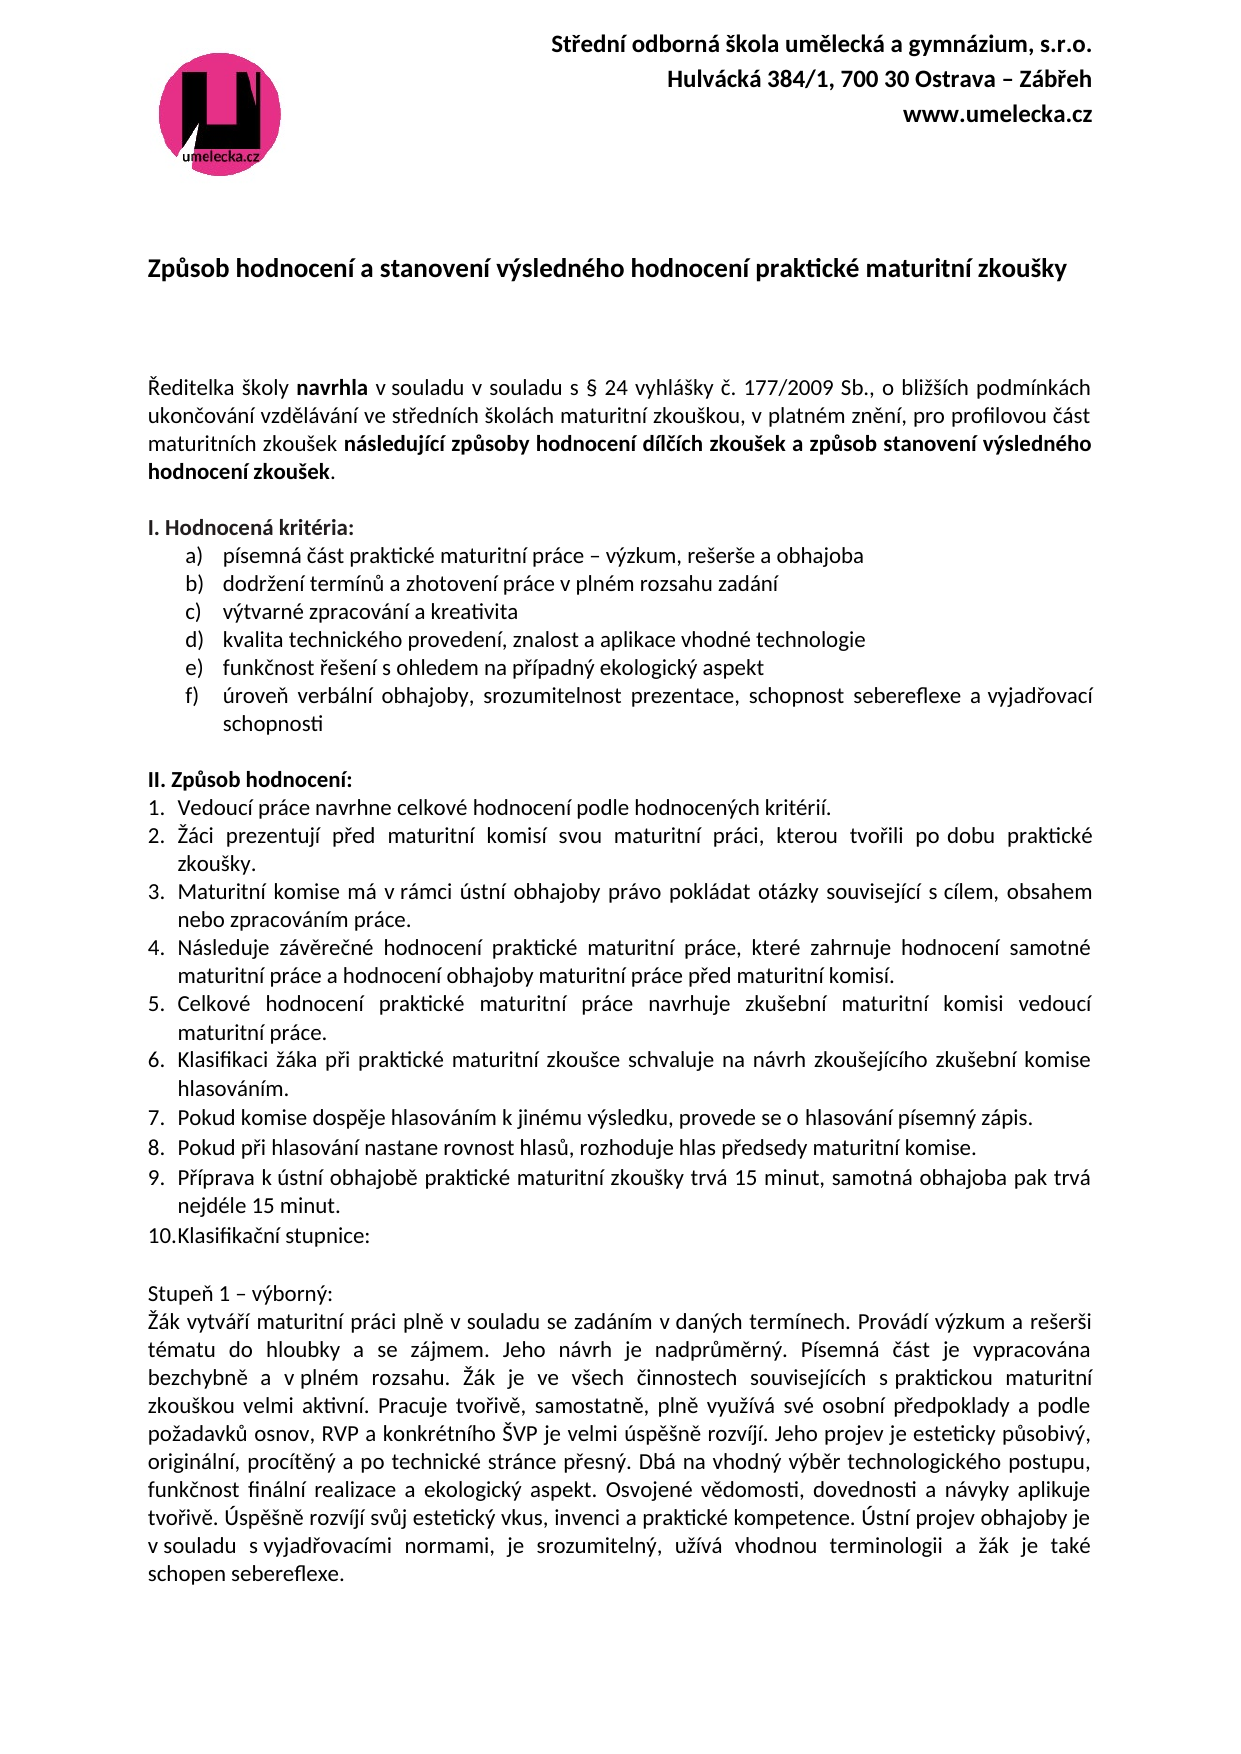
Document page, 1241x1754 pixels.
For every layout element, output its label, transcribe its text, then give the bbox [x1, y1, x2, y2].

list dodržení termínů a zhotovení práce v plném rozsahu zadání [185, 569, 1093, 597]
list kvalita technického provedení, znalost a aplikace vhodné technologie [185, 625, 1093, 653]
text Ředitelka školy navrhla v souladu v souladu s § 24 vyhlášky č. 177/2009 Sb., o bližších podmínkách ukončování vzdělávání ve středních školách maturitní zkouškou, v platném znění, pro profilovou část maturitních zkoušek následující způsoby hodnocení dílčích zkoušek a způsob stanovení výsledného hodnocení zkoušek. [148, 373, 1093, 485]
text I. Hodnocená kritéria: [148, 513, 1093, 541]
list Následuje závěrečné hodnocení praktické maturitní práce, které zahrnuje hodnocení samotné maturitní práce a hodnocení obhajoby maturitní práce před maturitní komisí. [148, 933, 1093, 989]
text Stupeň 1 – výborný: [148, 1279, 1093, 1307]
list výtvarné zpracování a kreativita [185, 597, 1093, 625]
text Žák vytváří maturitní práci plně v souladu se zadáním v daných termínech. Provádí výzkum a rešerši tématu do hloubky a se zájmem. Jeho návrh je nadprůměrný. Písemná část je vypracována bezchybně a v plném rozsahu. Žák je ve všech činnostech souvisejících s praktickou maturitní zkouškou velmi aktivní. Pracuje tvořivě, samostatně, plně využívá své osobní předpoklady a podle požadavků osnov, RVP a konkrétního ŠVP je velmi úspěšně rozvíjí. Jeho projev je esteticky působivý, originální, procítěný a po technické stránce přesný. Dbá na vhodný výběr technologického postupu, funkčnost finální realizace a ekologický aspekt. Osvojené vědomosti, dovednosti a návyky aplikuje tvořivě. Úspěšně rozvíjí svůj estetický vkus, invenci a praktické kompetence. Ústní projev obhajoby je v souladu s vyjadřovacími normami, je srozumitelný, užívá vhodnou terminologii a žák je také schopen sebereflexe. [148, 1307, 1093, 1587]
list Vedoucí práce navrhne celkové hodnocení podle hodnocených kritérií. [148, 793, 1093, 821]
list Žáci prezentují před maturitní komisí svou maturitní práci, kterou tvořili po dobu praktické zkoušky. [148, 821, 1093, 877]
list Pokud komise dospěje hlasováním k jinému výsledku, provede se o hlasování písemný zápis. [148, 1103, 1093, 1132]
text II. Způsob hodnocení: [148, 765, 1093, 793]
list Příprava k ústní obhajobě praktické maturitní zkoušky trvá 15 minut, samotná obhajoba pak trvá nejdéle 15 minut. [148, 1163, 1093, 1219]
picture [150, 48, 293, 191]
text Způsob hodnocení a stanovení výsledného hodnocení praktické maturitní zkoušky [148, 251, 1093, 284]
list úroveň verbální obhajoby, srozumitelnost prezentace, schopnost sebereflexe a vyjadřovací schopnosti [185, 681, 1093, 737]
list funkčnost řešení s ohledem na případný ekologický aspekt [185, 653, 1093, 681]
list Klasifikační stupnice: [148, 1221, 1093, 1249]
list Pokud při hlasování nastane rovnost hlasů, rozhoduje hlas předsedy maturitní komise. [148, 1133, 1093, 1161]
list Maturitní komise má v rámci ústní obhajoby právo pokládat otázky související s cílem, obsahem nebo zpracováním práce. [148, 877, 1093, 933]
list písemná část praktické maturitní práce – výzkum, rešerše a obhajoba [185, 541, 1093, 569]
list Celkové hodnocení praktické maturitní práce navrhuje zkušební maturitní komisi vedoucí maturitní práce. [148, 989, 1093, 1046]
list Klasifikaci žáka při praktické maturitní zkoušce schvaluje na návrh zkoušejícího zkušební komise hlasováním. [148, 1046, 1093, 1102]
